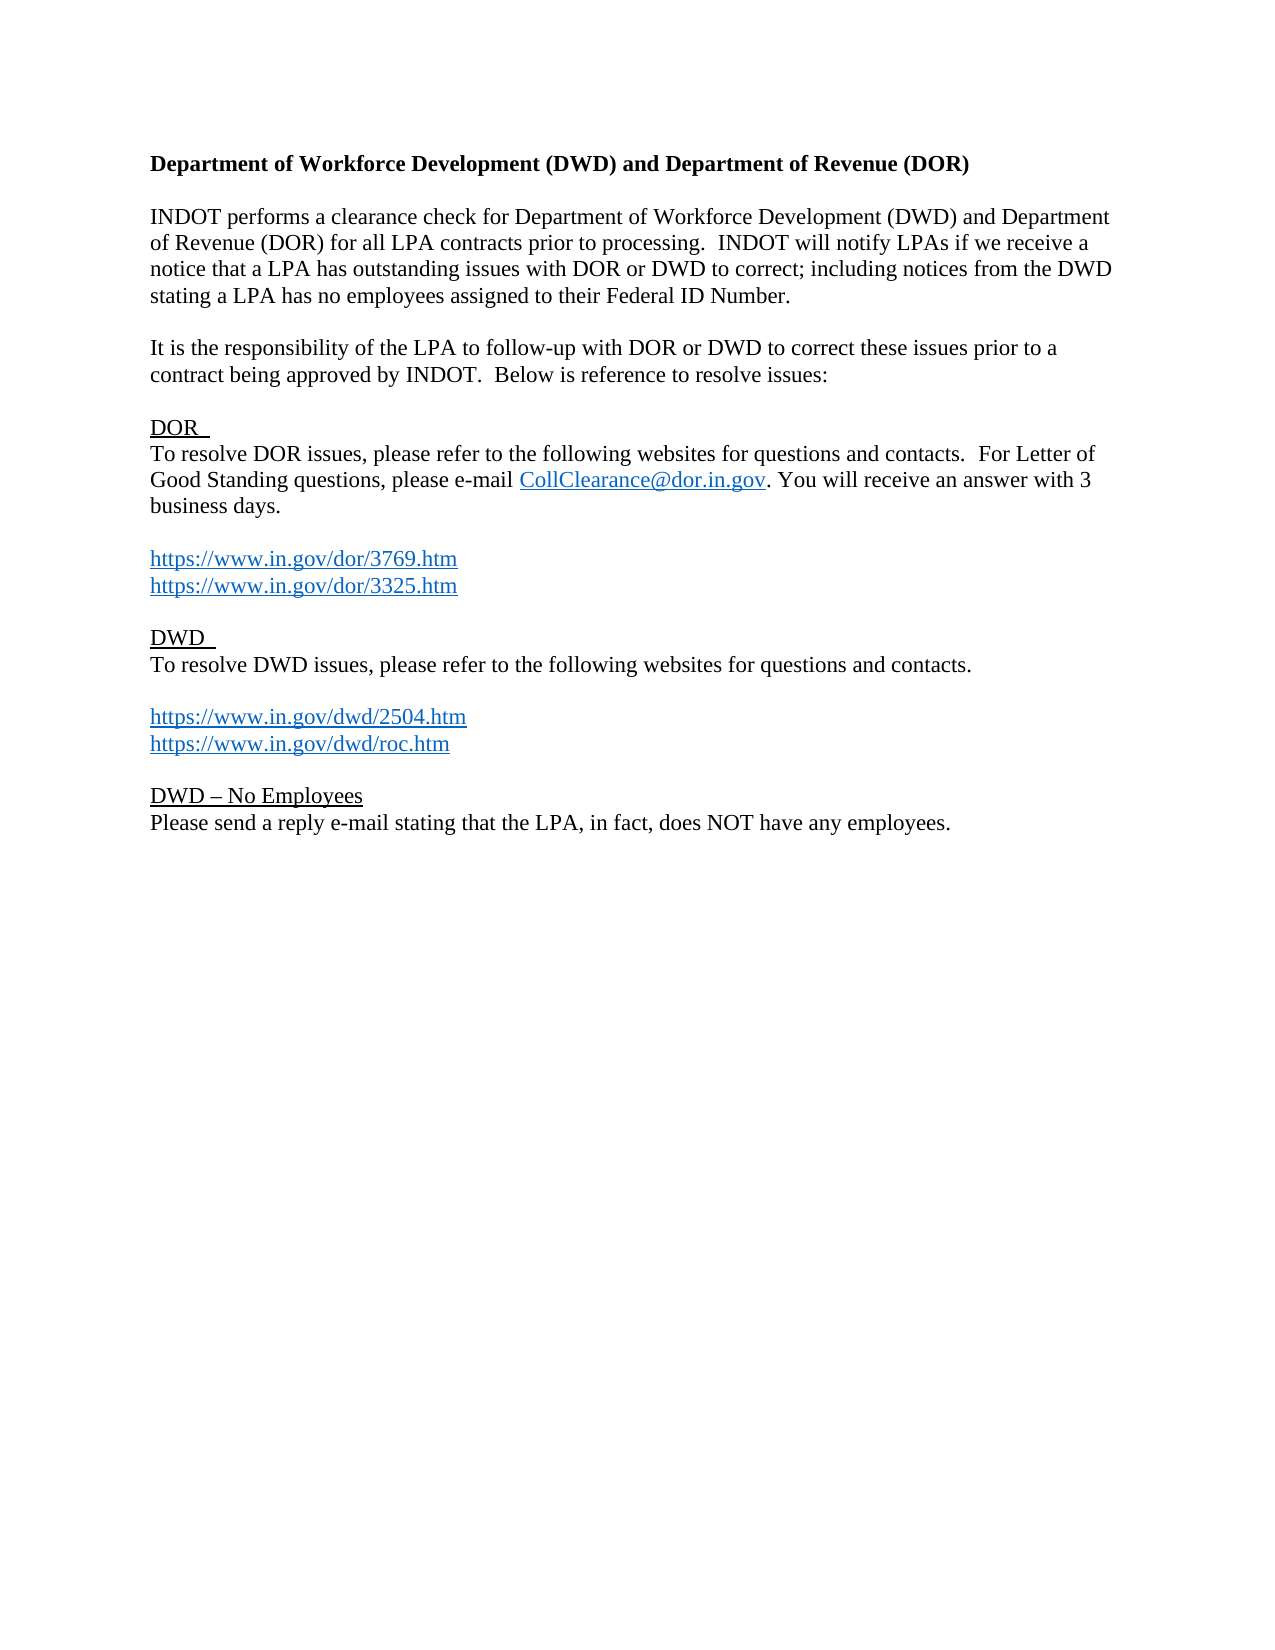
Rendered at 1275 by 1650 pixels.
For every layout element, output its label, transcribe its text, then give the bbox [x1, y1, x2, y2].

text https://www.in.gov/dwd/roc.htm [150, 730, 1125, 756]
text https://www.in.gov/dwd/2504.htm [150, 703, 1125, 730]
text To resolve DOR issues, please refer to the following websites for questions and contacts. For Letter of Good Standing questions, please e-mail CollClearance@dor.in.gov. You will receive an answer with 3 business days. [150, 440, 1125, 519]
text DWD [150, 624, 1125, 651]
text DOR [150, 413, 1125, 440]
text Please send a reply e-mail stating that the LPA, in fact, does NOT have any employees. [150, 809, 1125, 835]
text Department of Workforce Development (DWD) and Department of Revenue (DOR) [150, 150, 1125, 176]
text INDOT performs a clearance check for Department of Workforce Development (DWD) and Department of Revenue (DOR) for all LPA contracts prior to processing. INDOT will notify LPAs if we receive a notice that a LPA has outstanding issues with DOR or DWD to correct; including notices from the DWD stating a LPA has no employees assigned to their Federal ID Number. [150, 203, 1125, 308]
text DWD – No Employees [150, 782, 1125, 809]
text To resolve DWD issues, please refer to the following websites for questions and contacts. [150, 651, 1125, 677]
text It is the responsibility of the LPA to follow-up with DOR or DWD to correct these issues prior to a contract being approved by INDOT. Below is reference to resolve issues: [150, 334, 1125, 387]
text https://www.in.gov/dor/3769.htm [150, 545, 1125, 572]
text https://www.in.gov/dor/3325.htm [150, 572, 1125, 598]
